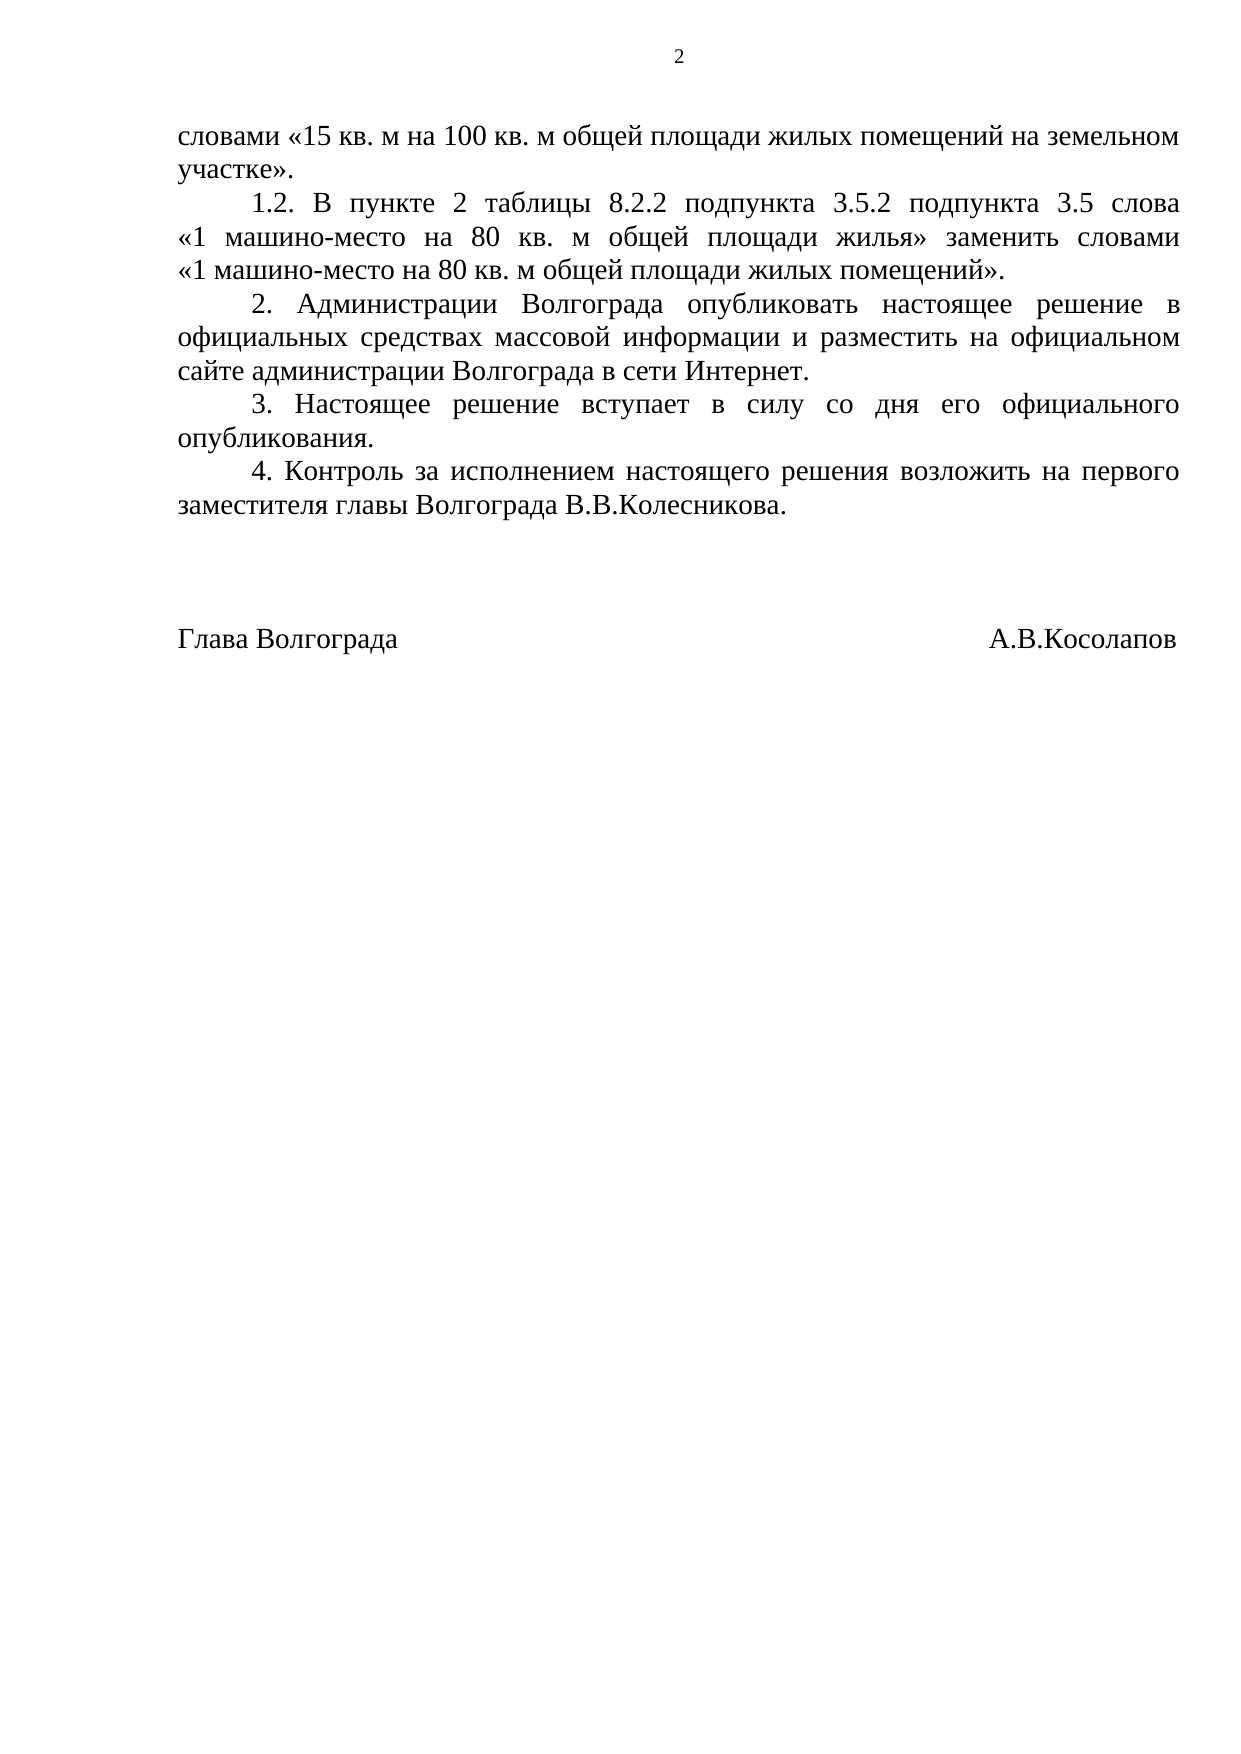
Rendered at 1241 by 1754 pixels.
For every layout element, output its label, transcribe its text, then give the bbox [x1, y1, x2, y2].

text 2. Администрации Волгограда опубликовать настоящее решение в официальных средствах массовой информации и разместить на официальном сайте администрации Волгограда в сети Интернет. [177, 286, 1181, 386]
text 3. Настоящее решение вступает в силу со дня его официального опубликования. [177, 386, 1181, 453]
text 1.2. В пункте 2 таблицы 8.2.2 подпункта 3.5.2 подпункта 3.5 слова «1 машино-место на 80 кв. м общей площади жилья» заменить словами «1 машино-место на 80 кв. м общей площади жилых помещений». [177, 185, 1181, 286]
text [177, 118, 1181, 185]
text 4. Контроль за исполнением настоящего решения возложить на первого заместителя главы Волгограда В.В.Колесникова. [177, 453, 1181, 521]
text Глава Волгограда А.В.Косолапов [177, 621, 1181, 655]
